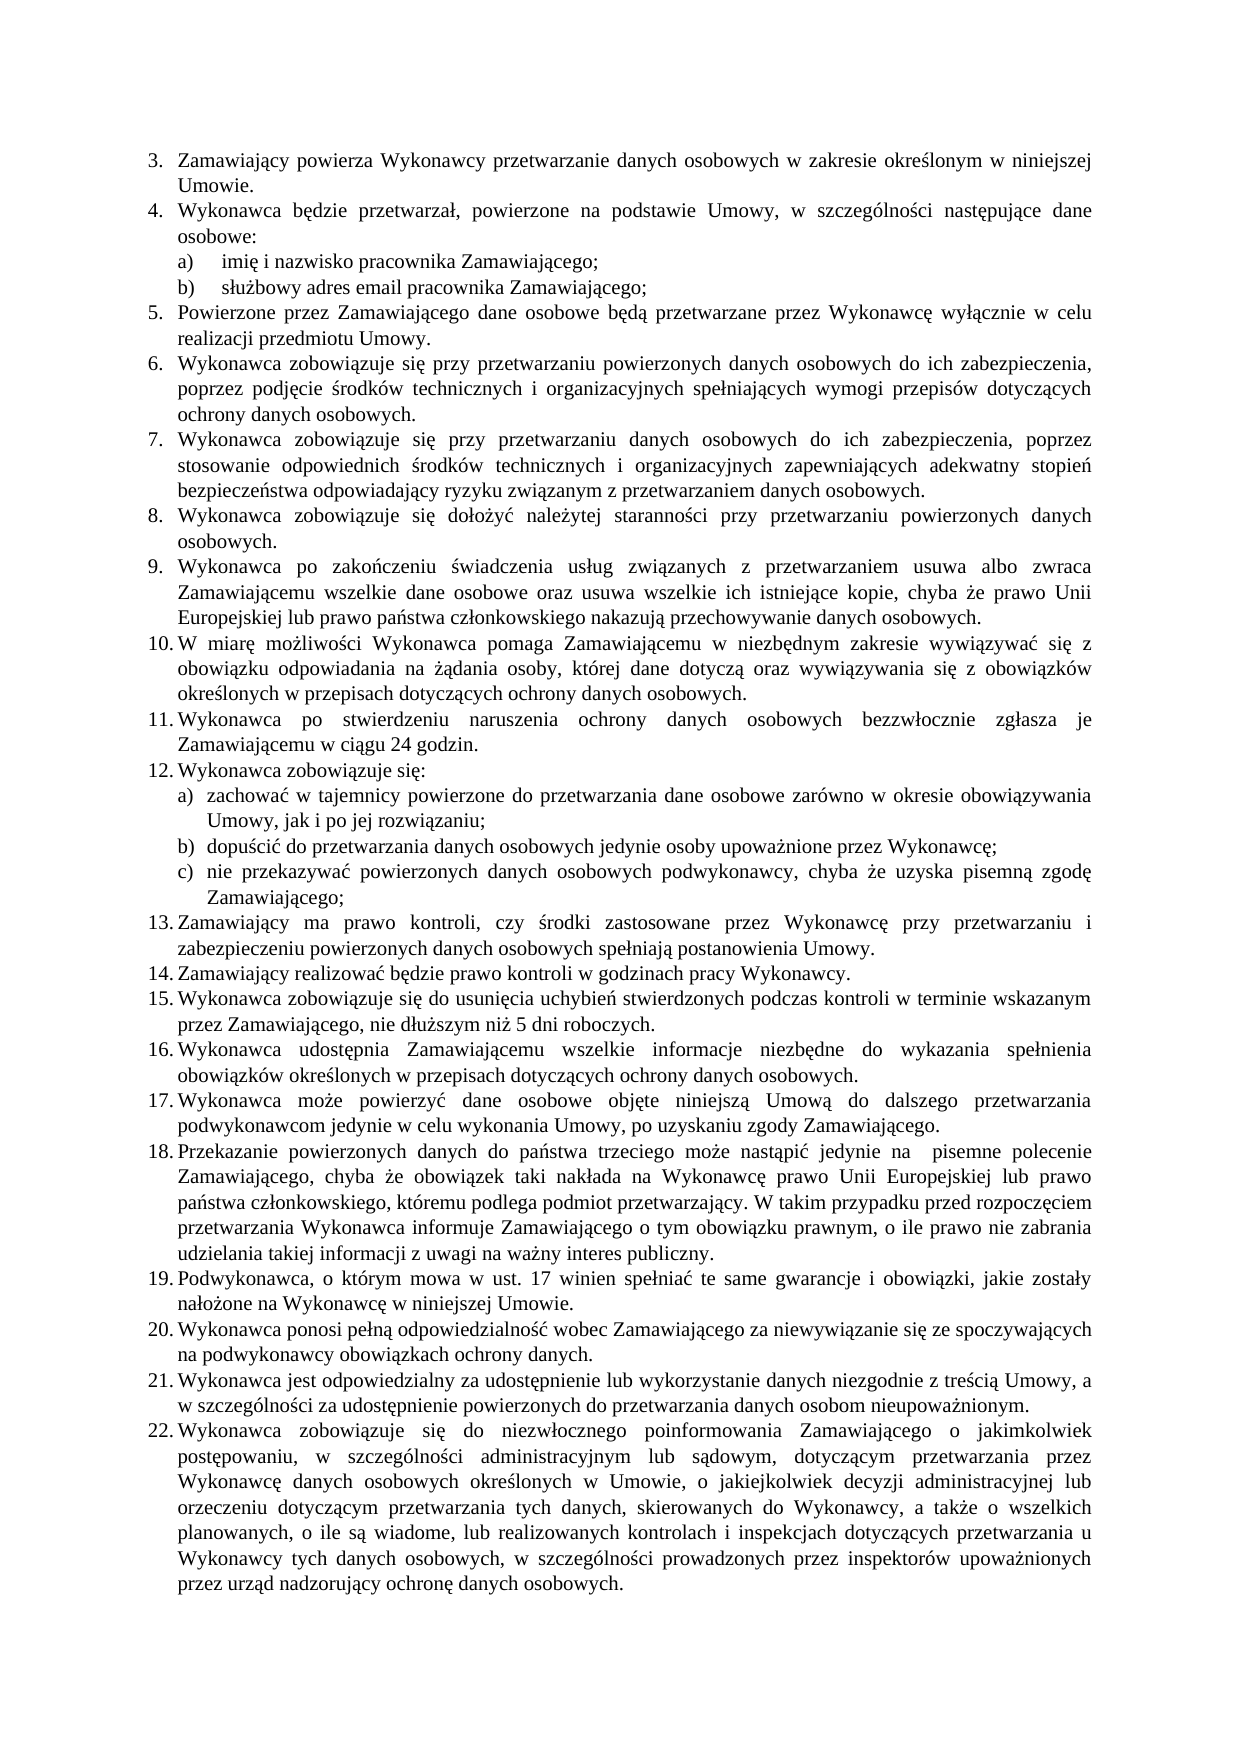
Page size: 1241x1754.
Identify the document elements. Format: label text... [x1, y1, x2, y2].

list Przekazanie powierzonych danych do państwa trzeciego może nastąpić jedynie na pisemne polecenie Zamawiającego, chyba że obowiązek taki nakłada na Wykonawcę prawo Unii Europejskiej lub prawo państwa członkowskiego, któremu podlega podmiot przetwarzający. W takim przypadku przed rozpoczęciem przetwarzania Wykonawca informuje Zamawiającego o tym obowiązku prawnym, o ile prawo nie zabrania udzielania takiej informacji z uwagi na ważny interes publiczny. [148, 1139, 1093, 1264]
list Zamawiający ma prawo kontroli, czy środki zastosowane przez Wykonawcę przy przetwarzaniu i zabezpieczeniu powierzonych danych osobowych spełniają postanowienia Umowy. [148, 910, 1093, 959]
list zachować w tajemnicy powierzone do przetwarzania dane osobowe zarówno w okresie obowiązywania Umowy, jak i po jej rozwiązaniu; [177, 783, 1093, 832]
list Wykonawca zobowiązuje się do niezwłocznego poinformowania Zamawiającego o jakimkolwiek postępowaniu, w szczególności administracyjnym lub sądowym, dotyczącym przetwarzania przez Wykonawcę danych osobowych określonych w Umowie, o jakiejkolwiek decyzji administracyjnej lub orzeczeniu dotyczącym przetwarzania tych danych, skierowanych do Wykonawcy, a także o wszelkich planowanych, o ile są wiadome, lub realizowanych kontrolach i inspekcjach dotyczących przetwarzania u Wykonawcy tych danych osobowych, w szczególności prowadzonych przez inspektorów upoważnionych przez urząd nadzorujący ochronę danych osobowych. [148, 1418, 1093, 1595]
list Wykonawca zobowiązuje się do usunięcia uchybień stwierdzonych podczas kontroli w terminie wskazanym przez Zamawiającego, nie dłuższym niż 5 dni roboczych. [148, 986, 1093, 1036]
list Wykonawca zobowiązuje się: [148, 758, 1093, 782]
list Wykonawca będzie przetwarzał, powierzone na podstawie Umowy, w szczególności następujące dane osobowe: [148, 198, 1093, 248]
list służbowy adres email pracownika Zamawiającego; [177, 275, 1093, 299]
list Powierzone przez Zamawiającego dane osobowe będą przetwarzane przez Wykonawcę wyłącznie w celu realizacji przedmiotu Umowy. [148, 300, 1093, 349]
list Podwykonawca, o którym mowa w ust. 17 winien spełniać te same gwarancje i obowiązki, jakie zostały nałożone na Wykonawcę w niniejszej Umowie. [148, 1266, 1093, 1315]
list Wykonawca może powierzyć dane osobowe objęte niniejszą Umową do dalszego przetwarzania podwykonawcom jedynie w celu wykonania Umowy, po uzyskaniu zgody Zamawiającego. [148, 1088, 1093, 1137]
list Wykonawca zobowiązuje się dołożyć należytej staranności przy przetwarzaniu powierzonych danych osobowych. [148, 503, 1093, 553]
list Zamawiający powierza Wykonawcy przetwarzanie danych osobowych w zakresie określonym w niniejszej Umowie. [148, 148, 1093, 197]
list nie przekazywać powierzonych danych osobowych podwykonawcy, chyba że uzyska pisemną zgodę Zamawiającego; [177, 859, 1093, 909]
list imię i nazwisko pracownika Zamawiającego; [177, 249, 1093, 273]
list Wykonawca po stwierdzeniu naruszenia ochrony danych osobowych bezzwłocznie zgłasza je Zamawiającemu w ciągu 24 godzin. [148, 707, 1093, 756]
list Wykonawca zobowiązuje się przy przetwarzaniu danych osobowych do ich zabezpieczenia, poprzez stosowanie odpowiednich środków technicznych i organizacyjnych zapewniających adekwatny stopień bezpieczeństwa odpowiadający ryzyku związanym z przetwarzaniem danych osobowych. [148, 427, 1093, 502]
list Wykonawca zobowiązuje się przy przetwarzaniu powierzonych danych osobowych do ich zabezpieczenia, poprzez podjęcie środków technicznych i organizacyjnych spełniających wymogi przepisów dotyczących ochrony danych osobowych. [148, 351, 1093, 426]
list Wykonawca po zakończeniu świadczenia usług związanych z przetwarzaniem usuwa albo zwraca Zamawiającemu wszelkie dane osobowe oraz usuwa wszelkie ich istniejące kopie, chyba że prawo Unii Europejskiej lub prawo państwa członkowskiego nakazują przechowywanie danych osobowych. [148, 554, 1093, 629]
list Wykonawca jest odpowiedzialny za udostępnienie lub wykorzystanie danych niezgodnie z treścią Umowy, a w szczególności za udostępnienie powierzonych do przetwarzania danych osobom nieupoważnionym. [148, 1368, 1093, 1417]
list Zamawiający realizować będzie prawo kontroli w godzinach pracy Wykonawcy. [148, 961, 1093, 985]
list dopuścić do przetwarzania danych osobowych jedynie osoby upoważnione przez Wykonawcę; [177, 834, 1093, 858]
list Wykonawca ponosi pełną odpowiedzialność wobec Zamawiającego za niewywiązanie się ze spoczywających na podwykonawcy obowiązkach ochrony danych. [148, 1317, 1093, 1366]
list W miarę możliwości Wykonawca pomaga Zamawiającemu w niezbędnym zakresie wywiązywać się z obowiązku odpowiadania na żądania osoby, której dane dotyczą oraz wywiązywania się z obowiązków określonych w przepisach dotyczących ochrony danych osobowych. [148, 631, 1093, 705]
list Wykonawca udostępnia Zamawiającemu wszelkie informacje niezbędne do wykazania spełnienia obowiązków określonych w przepisach dotyczących ochrony danych osobowych. [148, 1037, 1093, 1087]
